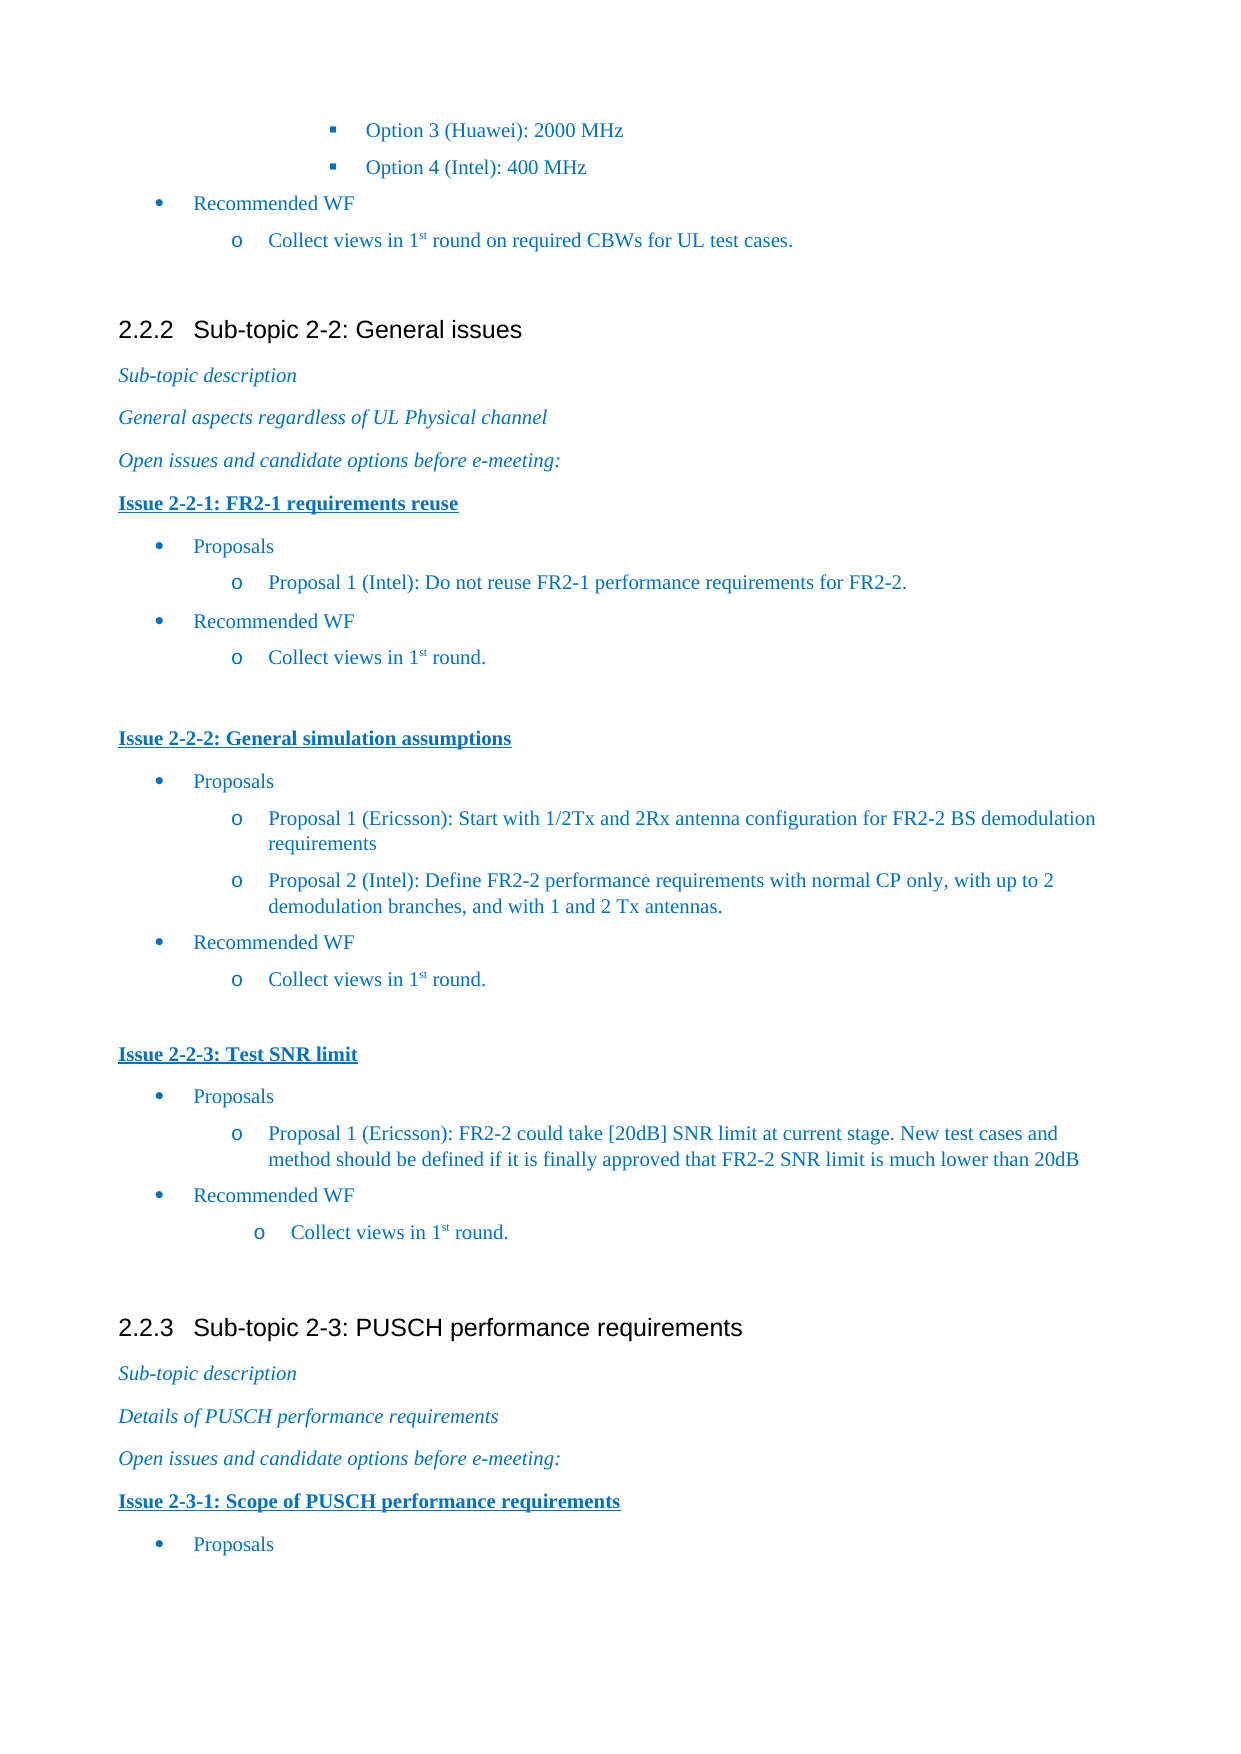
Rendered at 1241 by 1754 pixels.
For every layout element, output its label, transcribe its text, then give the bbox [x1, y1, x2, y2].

text Sub-topic description [118, 1361, 1122, 1385]
list Proposals [156, 1532, 1122, 1556]
list Proposal 2 (Intel): Define FR2-2 performance requirements with normal CP only, with up to 2 demodulation branches, and with 1 and 2 Tx antennas. [231, 868, 1122, 918]
list Proposal 1 (Ericsson): FR2-2 could take [20dB] SNR limit at current stage. New test cases and method should be defined if it is finally approved that FR2-2 SNR limit is much lower than 20dB [231, 1121, 1122, 1171]
list Proposal 1 (Ericsson): Start with 1/2Tx and 2Rx antenna configuration for FR2-2 BS demodulation requirements [231, 806, 1122, 855]
text General aspects regardless of UL Physical channel [118, 405, 1122, 429]
list Option 4 (Intel): 400 MHz [328, 154, 1122, 179]
text Issue 2-2-3: Test SNR limit [118, 1041, 1122, 1066]
list Proposals [156, 534, 1122, 558]
list Collect views in 1st round. [231, 967, 1122, 992]
list Proposal 1 (Intel): Do not reuse FR2-1 performance requirements for FR2-2. [231, 570, 1122, 596]
text Details of PUSCH performance requirements [118, 1403, 1122, 1428]
list Recommended WF [156, 608, 1122, 633]
list Collect views in 1st round on required CBWs for UL test cases. [231, 228, 1122, 253]
list Collect views in 1st round. [231, 645, 1122, 671]
list Recommended WF [156, 930, 1122, 954]
subtitle Sub-topic 2-2: General issues [118, 315, 1122, 344]
list Recommended WF [156, 1183, 1122, 1207]
text Open issues and candidate options before e-meeting: [118, 1446, 1122, 1470]
list Proposals [156, 769, 1122, 793]
list Recommended WF [156, 191, 1122, 215]
text Issue 2-2-2: General simulation assumptions [118, 726, 1122, 750]
text Issue 2-2-1: FR2-1 requirements reuse [118, 491, 1122, 515]
list Proposals [156, 1084, 1122, 1108]
text Sub-topic description [118, 362, 1122, 387]
text Issue 2-3-1: Scope of PUSCH performance requirements [118, 1489, 1122, 1513]
list Option 3 (Huawei): 2000 MHz [328, 118, 1122, 142]
subtitle Sub-topic 2-3: PUSCH performance requirements [118, 1313, 1122, 1342]
text Open issues and candidate options before e-meeting: [118, 448, 1122, 472]
list Collect views in 1st round. [253, 1220, 1122, 1245]
